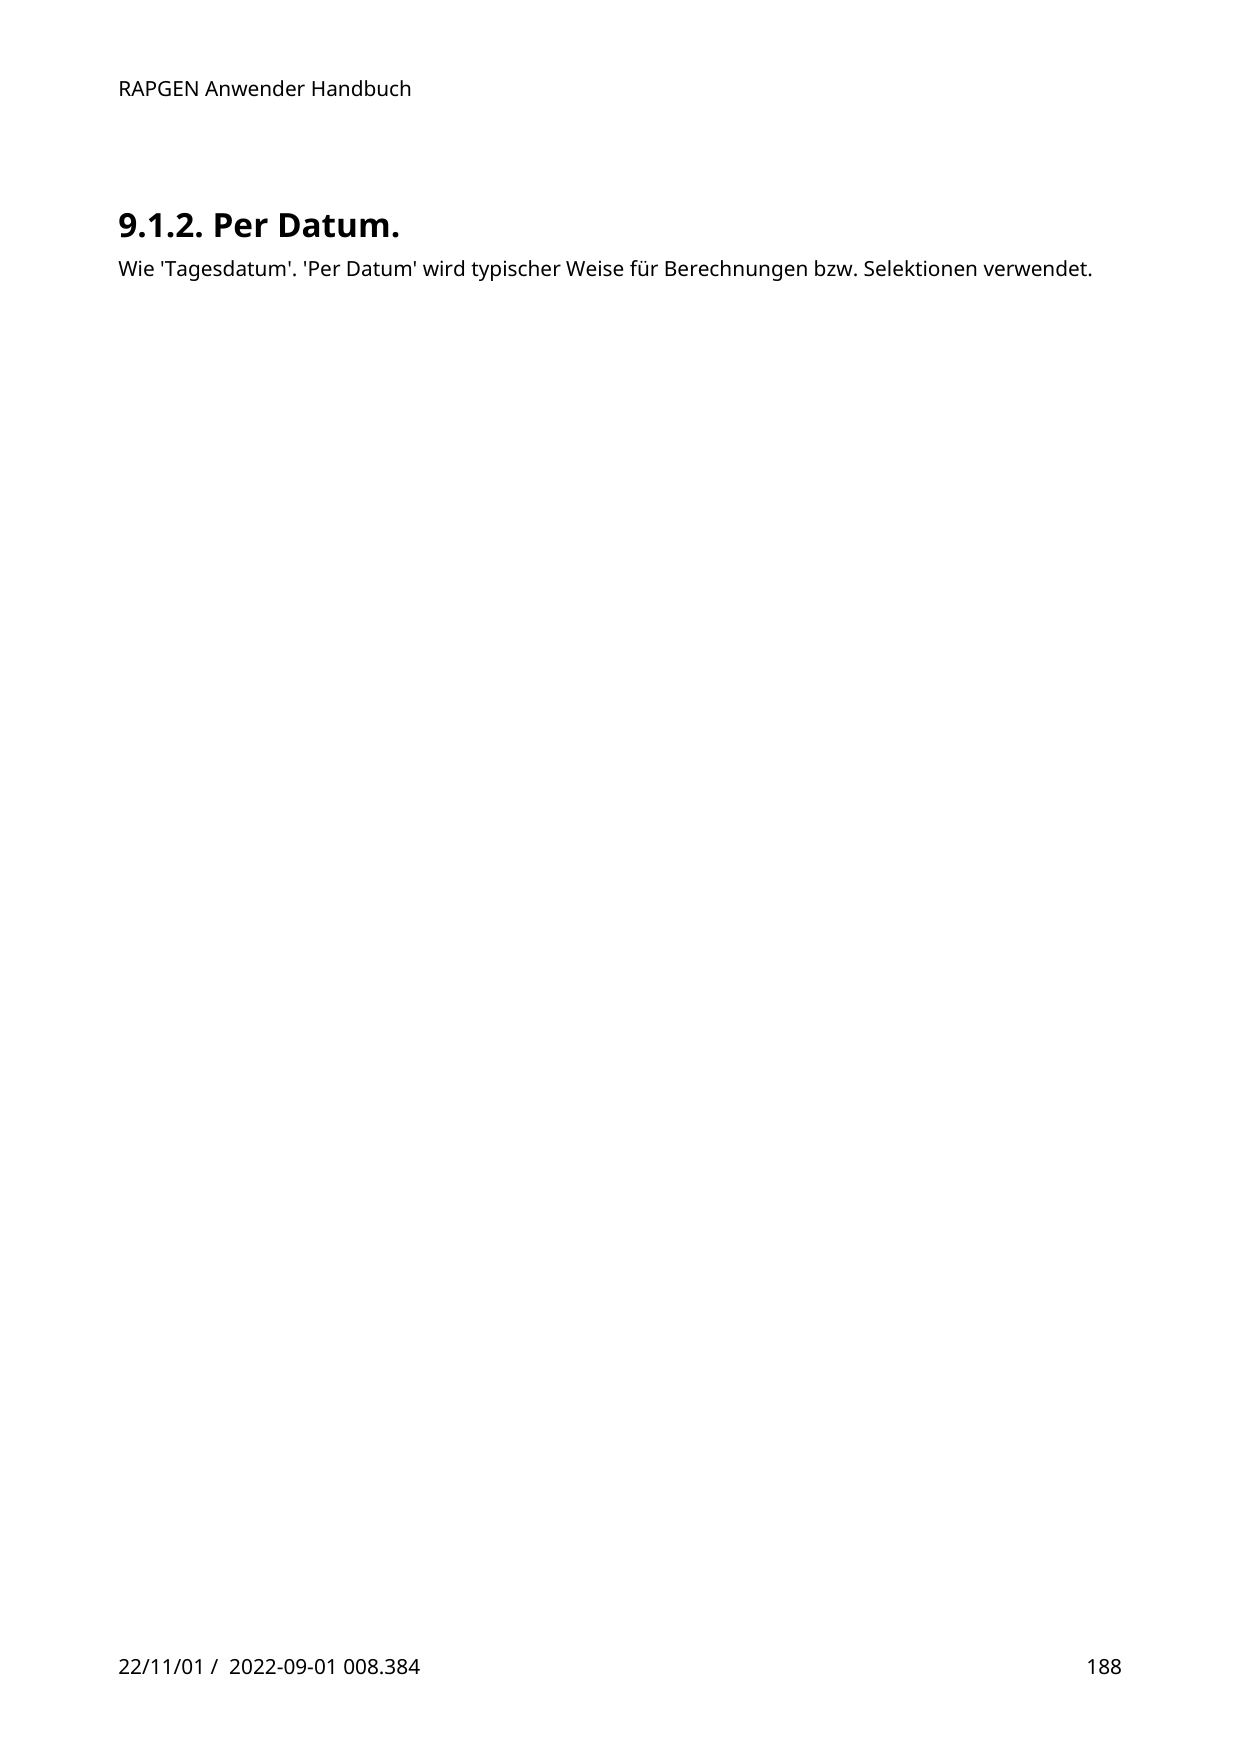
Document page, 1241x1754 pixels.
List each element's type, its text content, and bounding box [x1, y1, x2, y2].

text Wie 'Tagesdatum'. 'Per Datum' wird typischer Weise für Berechnungen bzw. Selektionen verwendet. [118, 254, 1122, 282]
subtitle 9.1.2. Per Datum. [118, 202, 1122, 248]
